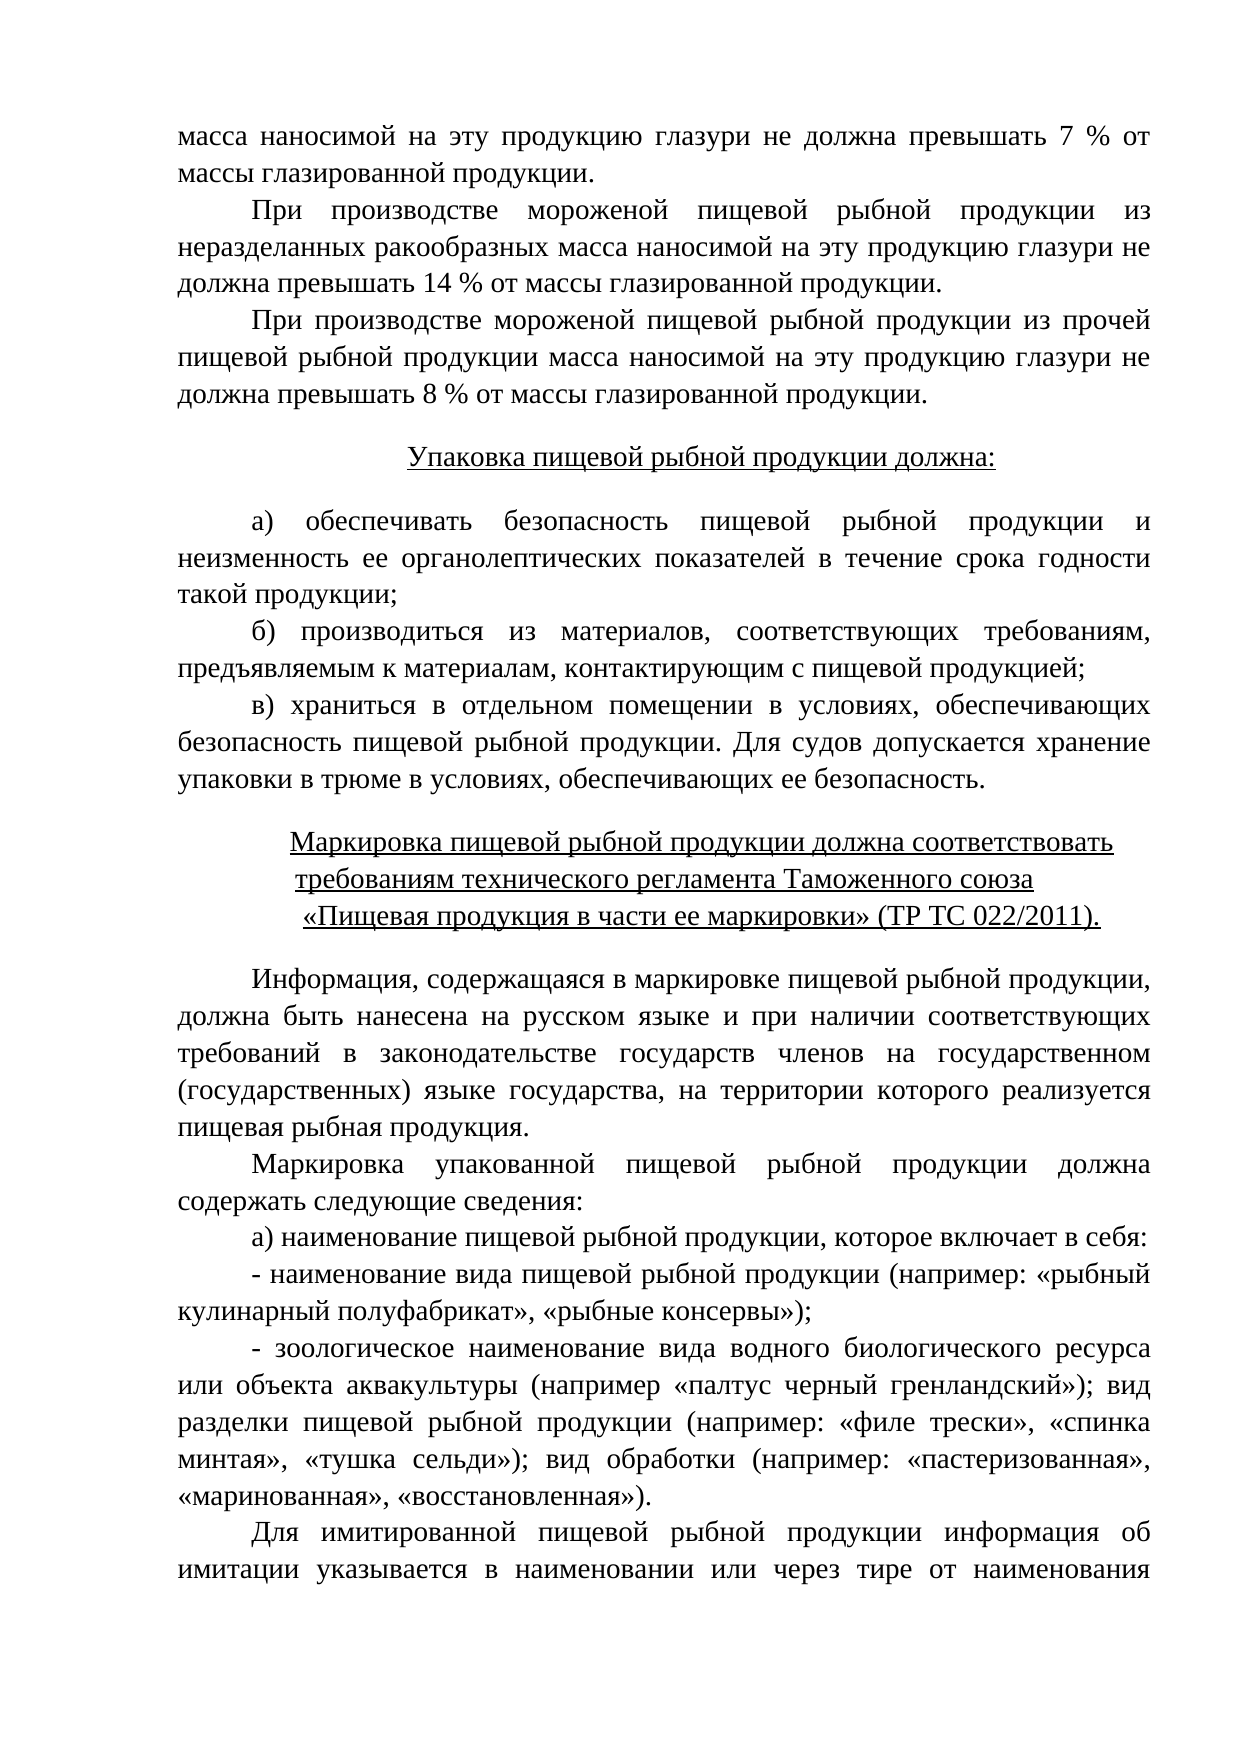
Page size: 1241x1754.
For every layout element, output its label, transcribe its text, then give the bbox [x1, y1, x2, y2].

text При производстве мороженой пищевой рыбной продукции из неразделанных ракообразных масса наносимой на эту продукцию глазури не должна превышать 14 % от массы глазированной продукции. [177, 192, 1152, 299]
text Маркировка упакованной пищевой рыбной продукции должна содержать следующие сведения: [177, 1146, 1152, 1216]
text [177, 1514, 1152, 1585]
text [177, 118, 1152, 188]
text - наименование вида пищевой рыбной продукции (например: «рыбный кулинарный полуфабрикат», «рыбные консервы»); [177, 1256, 1152, 1327]
text б) производиться из материалов, соответствующих требованиям, предъявляемым к материалам, контактирующим с пищевой продукцией; [177, 613, 1152, 684]
text Маркировка пищевой рыбной продукции должна соответствовать требованиям технического регламента Таможенного союза [177, 824, 1152, 895]
text Информация, содержащаяся в маркировке пищевой рыбной продукции, должна быть нанесена на русском языке и при наличии соответствующих требований в законодательстве государств членов на государственном (государственных) языке государства, на территории которого реализуется пищевая рыбная продукция. [177, 961, 1152, 1142]
text а) обеспечивать безопасность пищевой рыбной продукции и неизменность ее органолептических показателей в течение срока годности такой продукции; [177, 503, 1152, 610]
text а) наименование пищевой рыбной продукции, которое включает в себя: [177, 1219, 1152, 1253]
text Упаковка пищевой рыбной продукции должна: [177, 439, 1152, 473]
text в) храниться в отдельном помещении в условиях, обеспечивающих безопасность пищевой рыбной продукции. Для судов допускается хранение упаковки в трюме в условиях, обеспечивающих ее безопасность. [177, 687, 1152, 794]
text При производстве мороженой пищевой рыбной продукции из прочей пищевой рыбной продукции масса наносимой на эту продукцию глазури не должна превышать 8 % от массы глазированной продукции. [177, 302, 1152, 410]
text «Пищевая продукция в части ее маркировки» (ТР ТС 022/2011). [177, 898, 1152, 932]
text - зоологическое наименование вида водного биологического ресурса или объекта аквакультуры (например «палтус черный гренландский»); вид разделки пищевой рыбной продукции (например: «филе трески», «спинка минтая», «тушка сельди»); вид обработки (например: «пастеризованная», «маринованная», «восстановленная»). [177, 1330, 1152, 1511]
